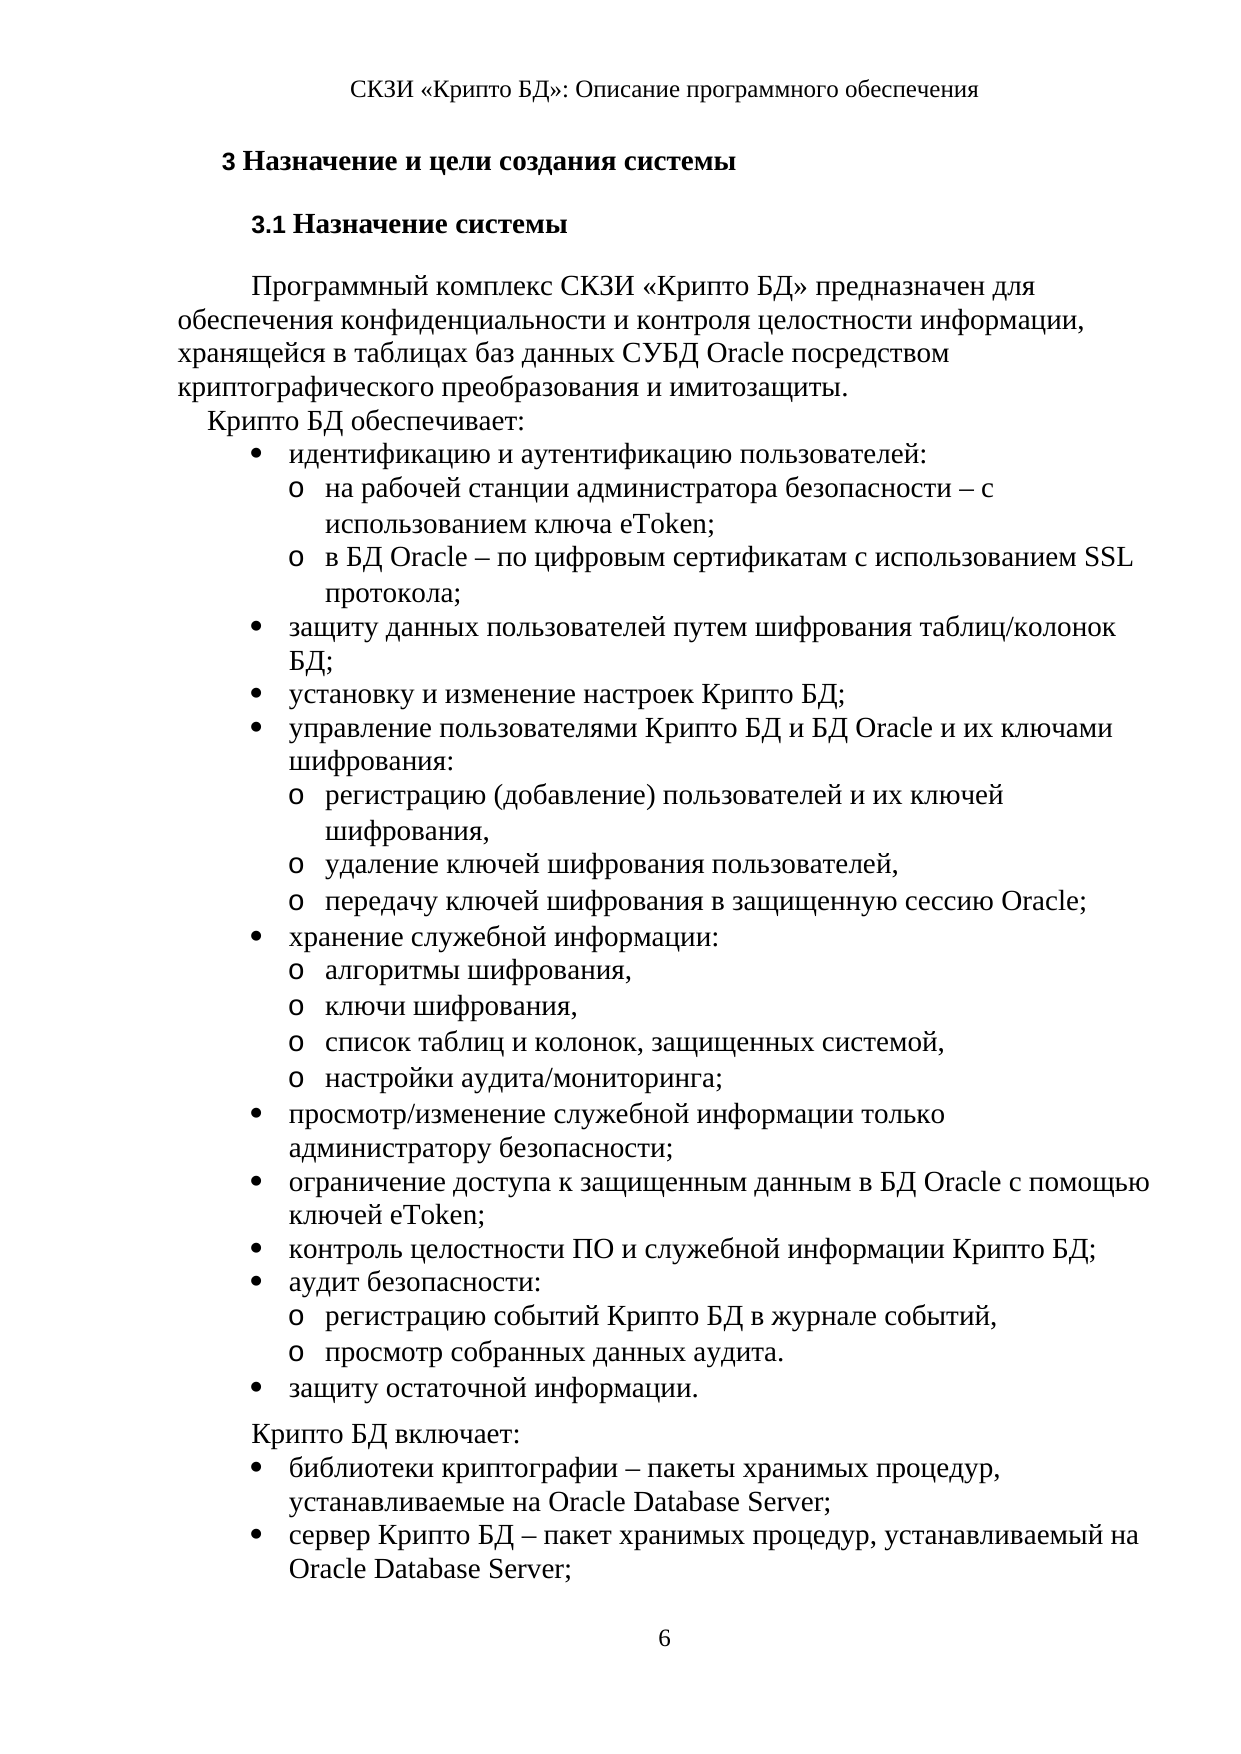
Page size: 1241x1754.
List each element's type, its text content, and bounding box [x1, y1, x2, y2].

list регистрацию событий Крипто БД в журнале событий, [287, 1298, 1152, 1334]
list защиту данных пользователей путем шифрования таблиц/колонок БД; [251, 609, 1152, 676]
list защиту остаточной информации. [251, 1370, 1152, 1404]
list контроль целостности ПО и служебной информации Крипто БД; [251, 1231, 1152, 1264]
list алгоритмы шифрования, [287, 952, 1152, 988]
text Крипто БД обеспечивает: [177, 403, 1152, 436]
list идентификацию и аутентификацию пользователей: [251, 436, 1152, 470]
list ограничение доступа к защищенным данным в БД Oracle с помощью ключей eToken; [251, 1164, 1152, 1231]
list на рабочей станции администратора безопасности – с использованием ключа eToken; [287, 470, 1152, 539]
text Назначение и цели создания системы [133, 143, 1152, 176]
text Назначение системы [162, 206, 1152, 239]
list хранение служебной информации: [251, 919, 1152, 952]
list ключи шифрования, [287, 988, 1152, 1024]
list регистрацию (добавление) пользователей и их ключей шифрования, [287, 777, 1152, 847]
list удаление ключей шифрования пользователей, [287, 847, 1152, 883]
list сервер Крипто БД – пакет хранимых процедур, устанавливаемый на Oracle Database Server; [251, 1517, 1152, 1584]
list управление пользователями Крипто БД и БД Oracle и их ключами шифрования: [251, 710, 1152, 777]
list просмотр собранных данных аудита. [287, 1334, 1152, 1370]
list аудит безопасности: [251, 1264, 1152, 1298]
list библиотеки криптографии – пакеты хранимых процедур, устанавливаемые на Oracle Database Server; [251, 1450, 1152, 1517]
list настройки аудита/мониторинга; [287, 1061, 1152, 1097]
list в БД Oracle – по цифровым сертификатам с использованием SSL протокола; [287, 539, 1152, 609]
list передачу ключей шифрования в защищенную сессию Oracle; [287, 883, 1152, 919]
list просмотр/изменение служебной информации только администратору безопасности; [251, 1097, 1152, 1164]
text Крипто БД включает: [177, 1416, 1152, 1450]
list установку и изменение настроек Крипто БД; [251, 676, 1152, 710]
text Программный комплекс СКЗИ «Крипто БД» предназначен для обеспечения конфиденциальности и контроля целостности информации, хранящейся в таблицах баз данных СУБД Oracle посредством криптографического преобразования и имитозащиты. [177, 268, 1152, 403]
list список таблиц и колонок, защищенных системой, [287, 1024, 1152, 1061]
